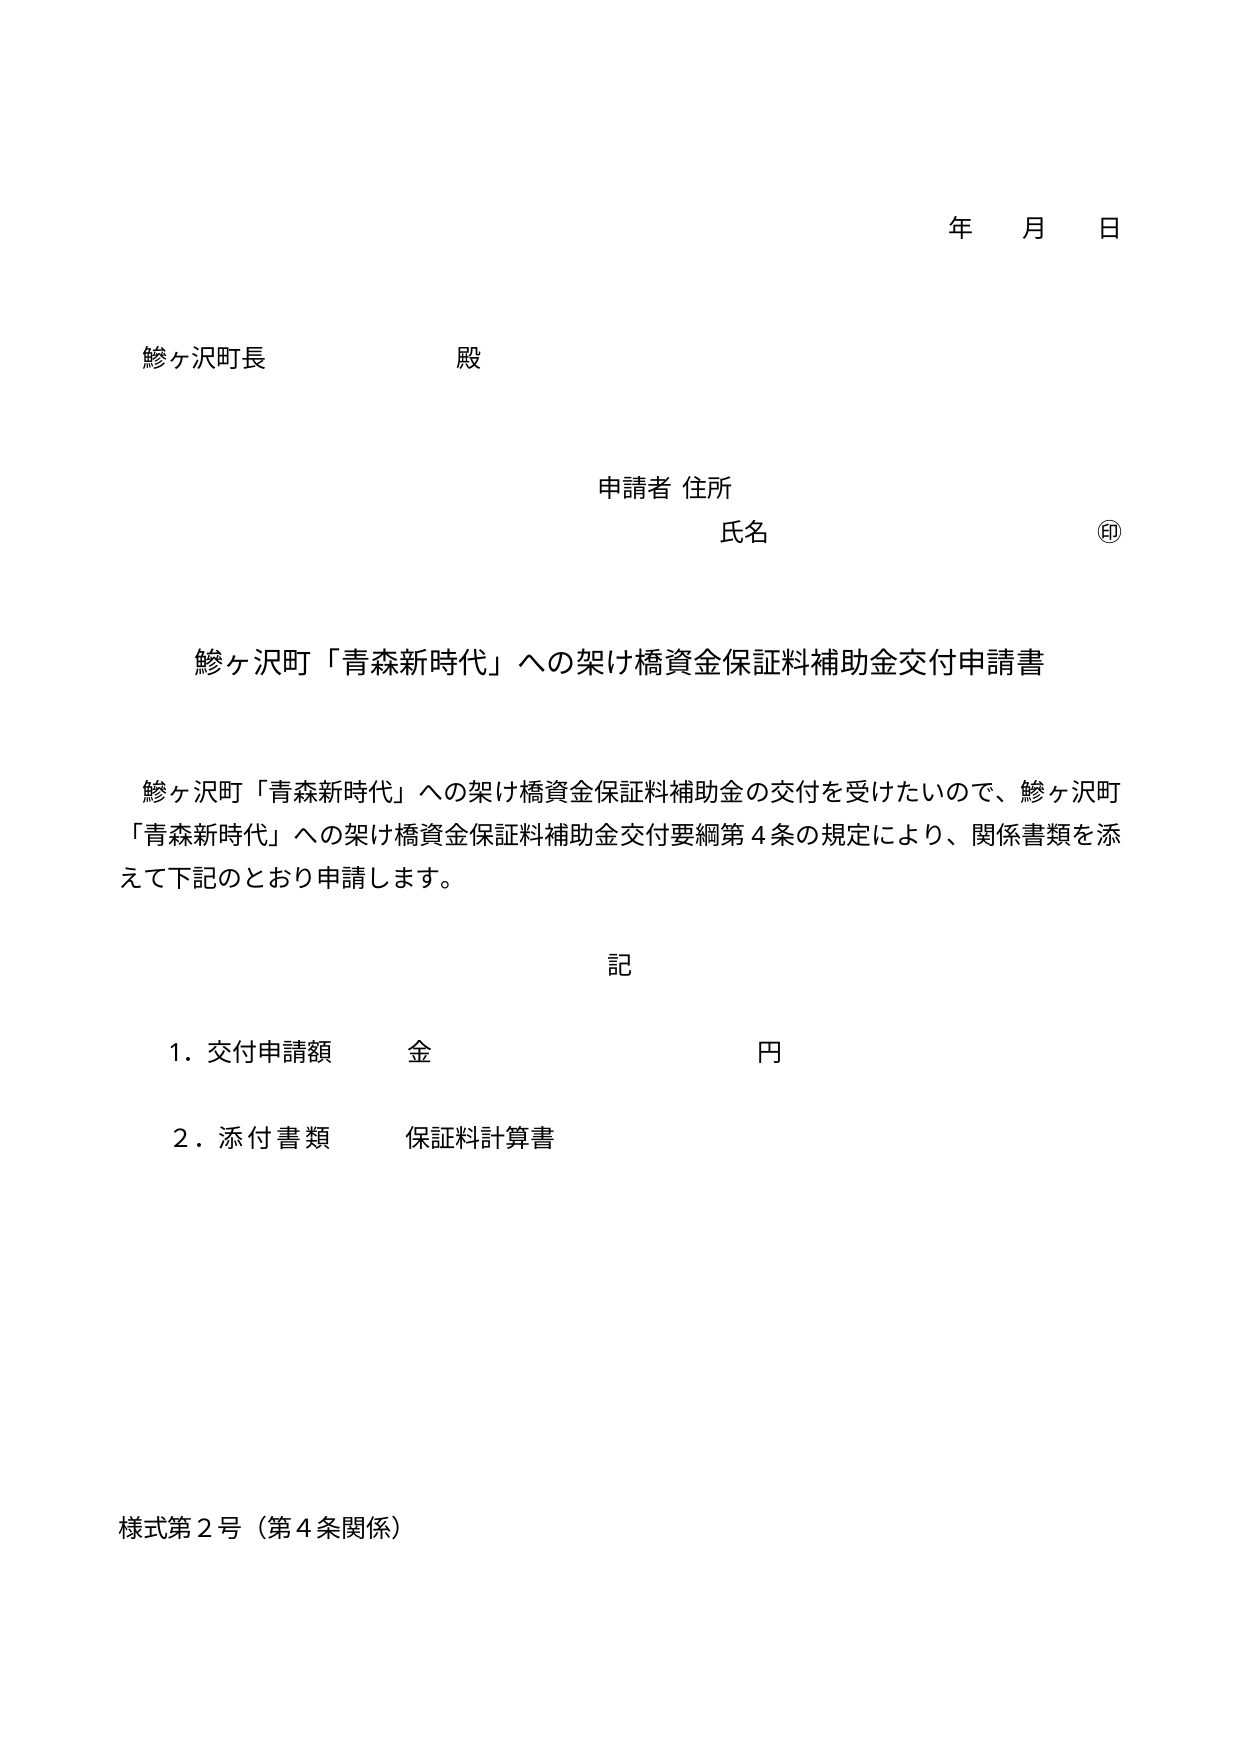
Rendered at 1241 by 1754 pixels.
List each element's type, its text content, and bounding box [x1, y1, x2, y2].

text 年 月 日 [118, 205, 1122, 249]
text 鰺ヶ沢町長 殿 [118, 335, 1122, 379]
subtitle 記 [118, 942, 1122, 985]
text 様式第２号（第４条関係） [118, 1505, 1122, 1549]
text 申請者 住所 [118, 465, 1122, 509]
text 氏名 ㊞ [118, 509, 1122, 552]
text 鰺ヶ沢町「青森新時代」への架け橋資金保証料補助金の交付を受けたいので、鰺ヶ沢町「青森新時代」への架け橋資金保証料補助金交付要綱第4条の規定により、関係書類を添えて下記のとおり申請します。 [118, 769, 1122, 899]
text ２．添付書類 保証料計算書 [118, 1115, 1122, 1159]
text 鰺ヶ沢町「青森新時代」への架け橋資金保証料補助金交付申請書 [118, 639, 1122, 682]
text 1．交付申請額 金 円 [118, 1029, 1122, 1072]
